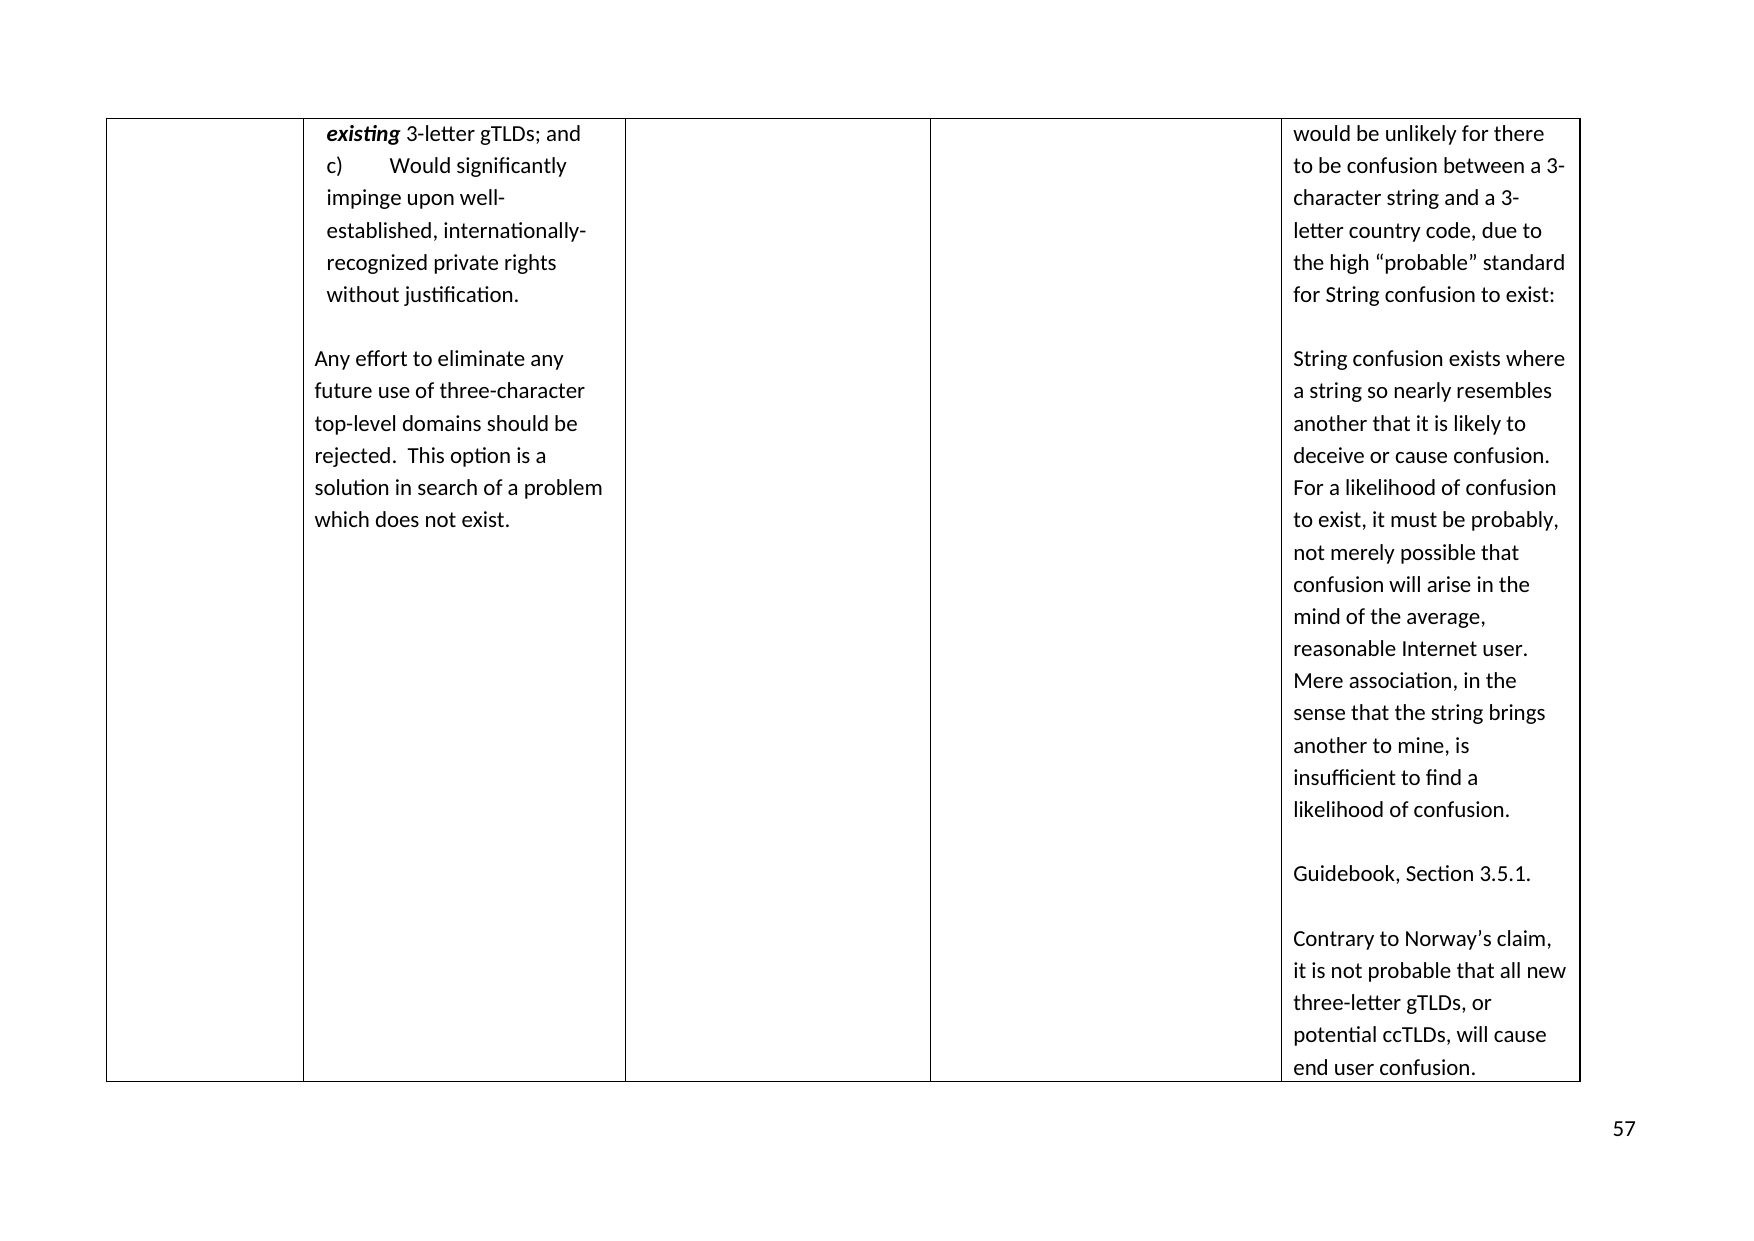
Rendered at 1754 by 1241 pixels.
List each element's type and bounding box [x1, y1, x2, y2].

table_cell [107, 119, 303, 1081]
table_cell [626, 119, 930, 1081]
table_cell [304, 119, 625, 1081]
table_cell [1282, 119, 1579, 1081]
table_cell [931, 119, 1281, 1081]
